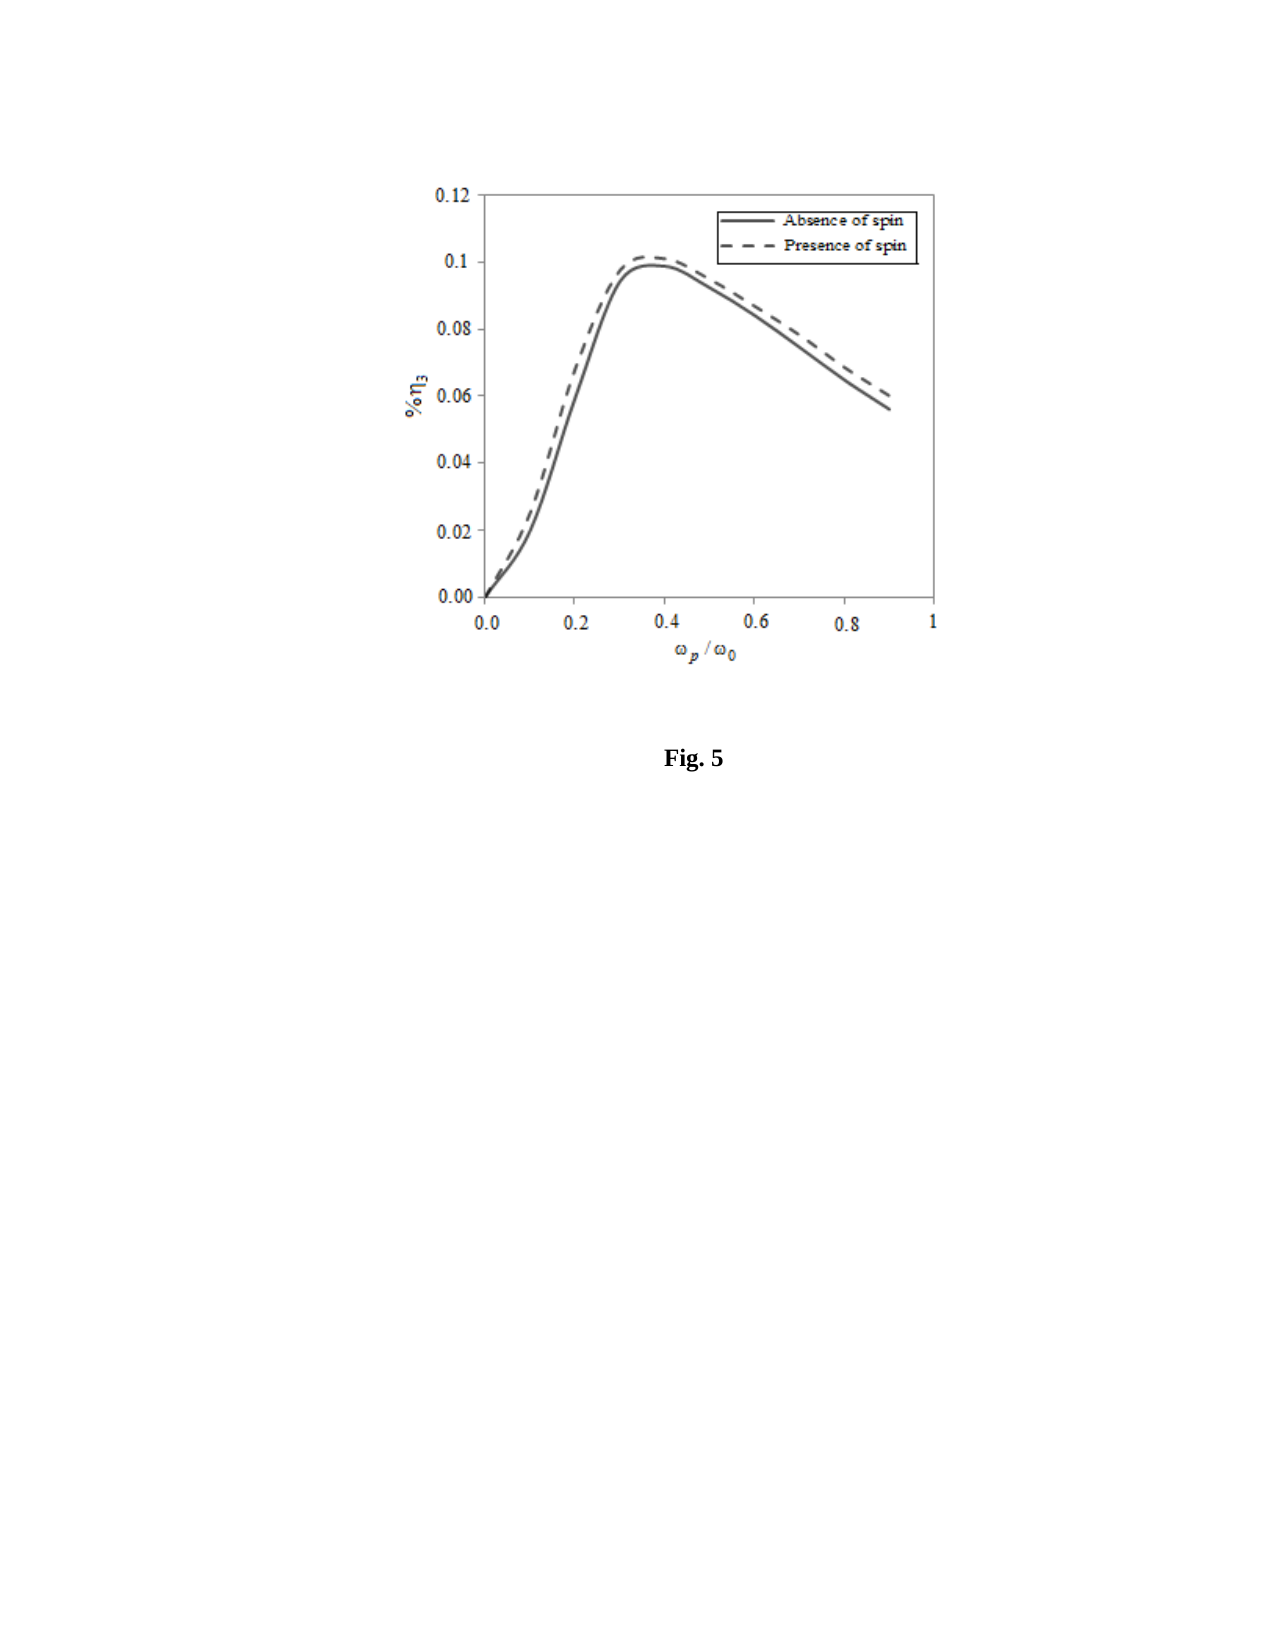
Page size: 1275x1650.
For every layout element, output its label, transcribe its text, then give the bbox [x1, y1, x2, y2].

picture [398, 150, 996, 683]
text Fig. 5 [150, 705, 1125, 772]
